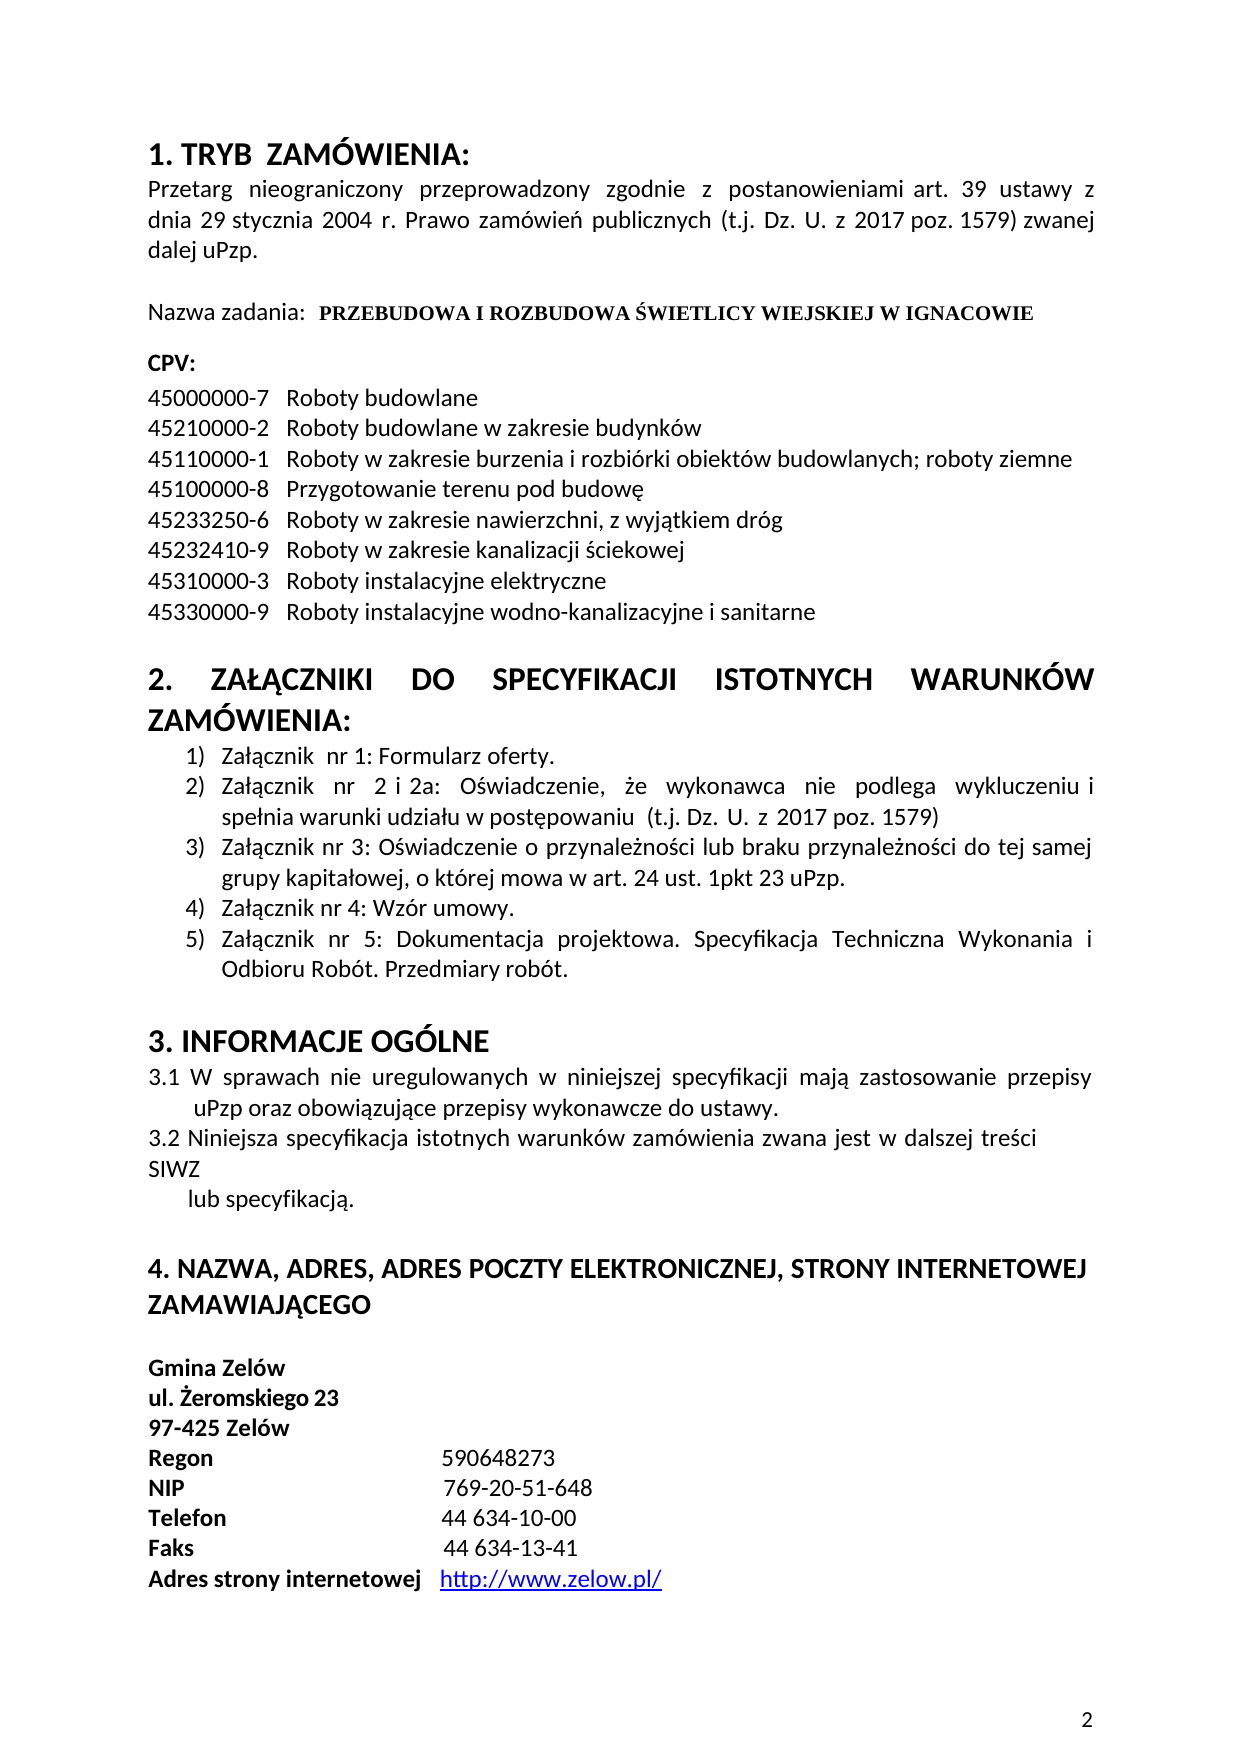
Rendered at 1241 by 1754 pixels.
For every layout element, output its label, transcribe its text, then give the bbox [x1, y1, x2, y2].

text Przetarg nieograniczony przeprowadzony zgodnie z postanowieniami art. 39 ustawy z dnia 29 stycznia 2004 r. Prawo zamówień publicznych (t.j. Dz. U. z 2017 poz. 1579) zwanej dalej uPzp. [148, 174, 1095, 265]
list Załącznik nr 4: Wzór umowy. [185, 892, 1093, 923]
list 3. INFORMACJE OGÓLNE [148, 1020, 1095, 1060]
text uPzp oraz obowiązujące przepisy wykonawcze do ustawy. [148, 1092, 1095, 1122]
list Załącznik nr 2 i 2a: Oświadczenie, że wykonawca nie podlega wykluczeniu i spełnia warunki udziału w postępowaniu (t.j. Dz. U. z 2017 poz. 1579) [185, 770, 1095, 831]
text 45310000-3 Roboty instalacyjne elektryczne [148, 565, 1093, 596]
text lub specyfikacją. [148, 1183, 1095, 1214]
text 45232410-9 Roboty w zakresie kanalizacji ściekowej [148, 535, 1093, 565]
text 3.2 Niniejsza specyfikacja istotnych warunków zamówienia zwana jest w dalszej treści SIWZ [148, 1122, 1095, 1183]
text 4. NAZWA, ADRES, ADRES POCZTY ELEKTRONICZNEJ, STRONY INTERNETOWEJ ZAMAWIAJĄCEGO [148, 1250, 1095, 1321]
text 45210000-2 Roboty budowlane w zakresie budynków [148, 413, 1093, 443]
text 2. ZAŁĄCZNIKI DO SPECYFIKACJI ISTOTNYCH WARUNKÓW ZAMÓWIENIA: [148, 658, 1095, 740]
text 45233250-6 Roboty w zakresie nawierzchni, z wyjątkiem dróg [148, 504, 1093, 535]
text CPV: [148, 347, 1093, 378]
list Załącznik nr 5: Dokumentacja projektowa. Specyfikacja Techniczna Wykonania i Odbioru Robót. Przedmiary robót. [185, 923, 1093, 984]
text Regon 590648273 [148, 1442, 800, 1472]
text Nazwa zadania: PRZEBUDOWA I ROZBUDOWA ŚWIETLICY WIEJSKIEJ W IGNACOWIE [148, 296, 1093, 326]
text Adres strony internetowej http://www.zelow.pl/ [148, 1563, 882, 1593]
text NIP 769-20-51-648 [148, 1472, 742, 1502]
list Załącznik nr 3: Oświadczenie o przynależności lub braku przynależności do tej samej grupy kapitałowej, o której mowa w art. 24 ust. 1pkt 23 uPzp. [185, 831, 1093, 892]
text ul. Żeromskiego 23 [148, 1383, 800, 1412]
text Telefon 44 634-10-00 [148, 1502, 742, 1533]
list Załącznik nr 1: Formularz oferty. [185, 740, 1095, 770]
text 45100000-8 Przygotowanie terenu pod budowę [148, 474, 1093, 504]
text 97-425 Zelów [148, 1412, 800, 1442]
text 45330000-9 Roboty instalacyjne wodno-kanalizacyjne i sanitarne [148, 596, 1093, 626]
text 1. TRYB ZAMÓWIENIA: [148, 133, 1095, 174]
text 45110000-1 Roboty w zakresie burzenia i rozbiórki obiektów budowlanych; roboty ziemne [148, 443, 1093, 474]
text Faks 44 634-13-41 [148, 1533, 742, 1563]
text 3.1 W sprawach nie uregulowanych w niniejszej specyfikacji mają zastosowanie przepisy [148, 1061, 1095, 1091]
text Gmina Zelów [148, 1352, 1095, 1383]
text 45000000-7 Roboty budowlane [148, 382, 1093, 413]
